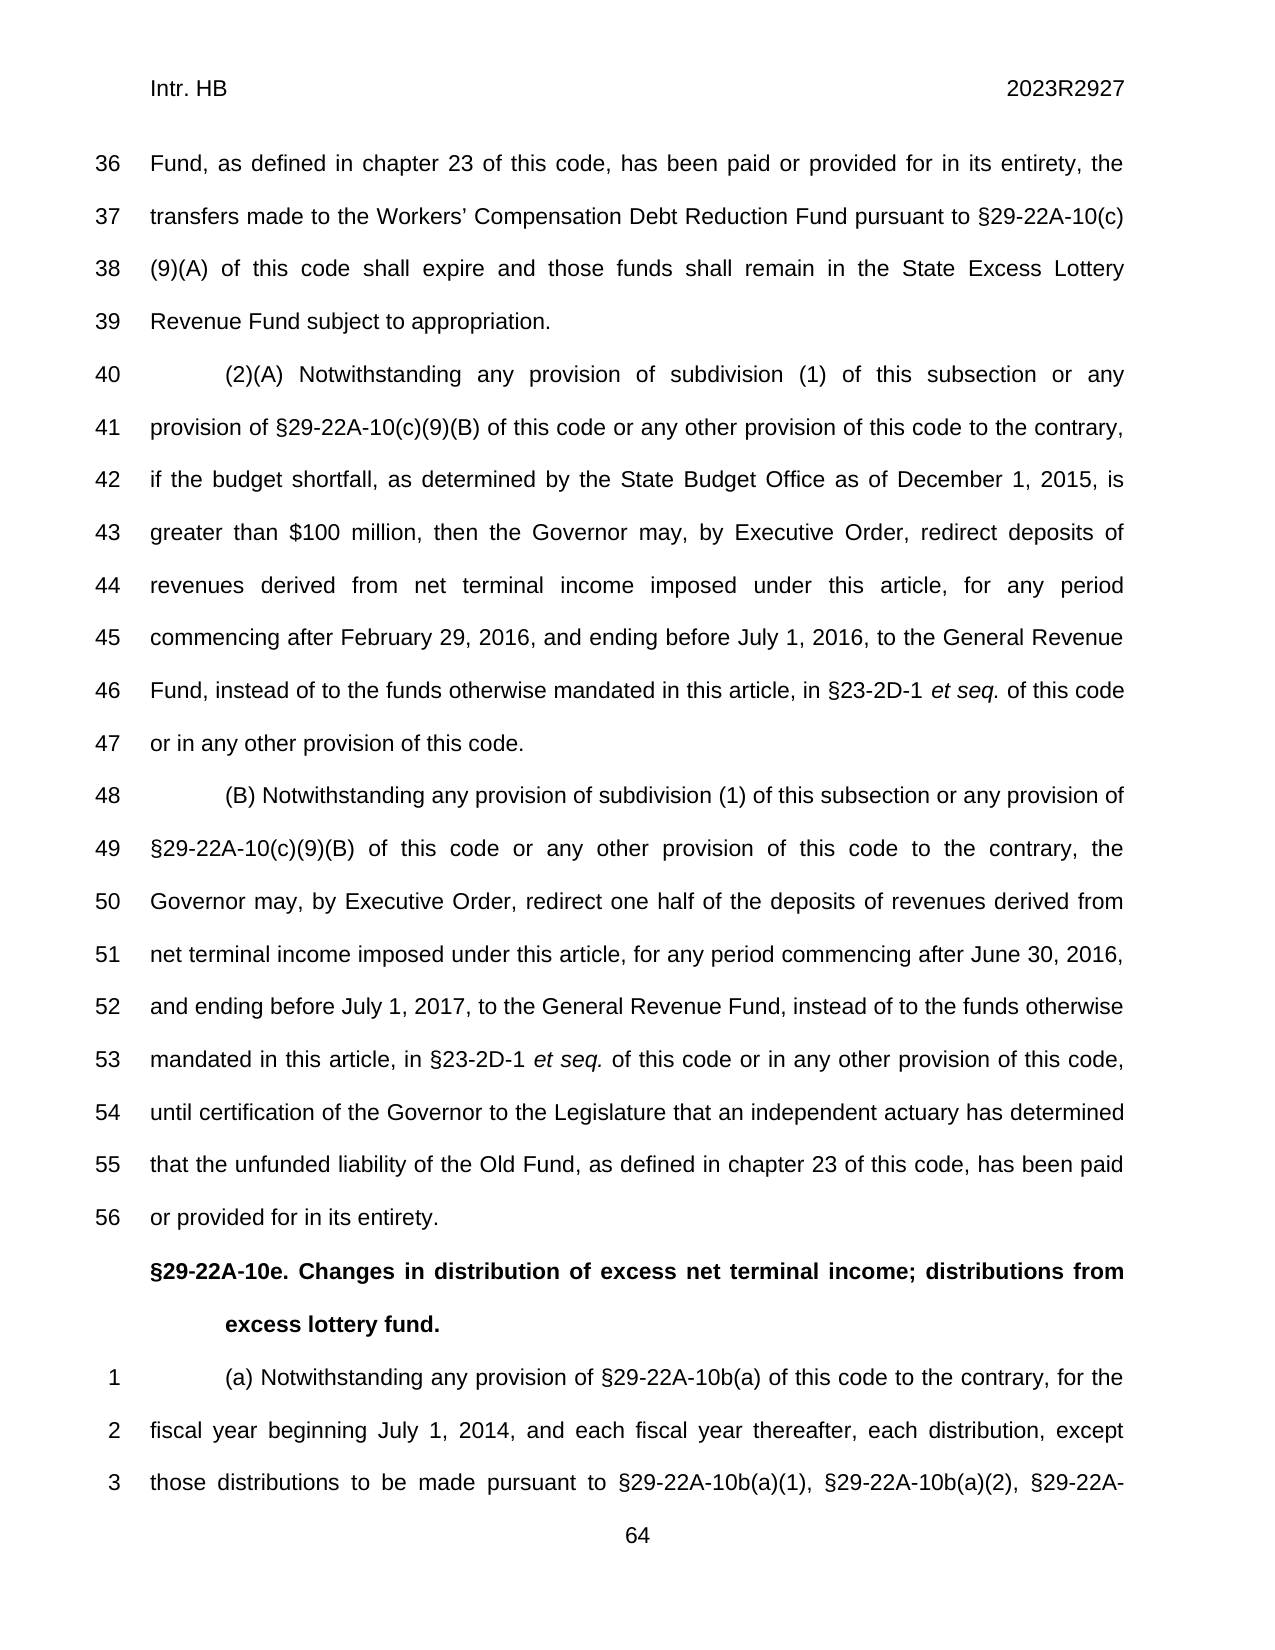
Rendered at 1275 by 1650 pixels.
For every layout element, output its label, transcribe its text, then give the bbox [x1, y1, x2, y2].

subtitle §29-22A-10e. Changes in distribution of excess net terminal income; distributions from excess lottery fund. [150, 1257, 1125, 1338]
text (B) Notwithstanding any provision of subdivision (1) of this subsection or any provision of §29-22A-10(c)(9)(B) of this code or any other provision of this code to the contrary, the Governor may, by Executive Order, redirect one half of the deposits of revenues derived from net terminal income imposed under this article, for any period commencing after June 30, 2016, and ending before July 1, 2017, to the General Revenue Fund, instead of to the funds otherwise mandated in this article, in §23-2D-1 et seq. of this code or in any other provision of this code, until certification of the Governor to the Legislature that an independent actuary has determined that the unfunded liability of the Old Fund, as defined in chapter 23 of this code, has been paid or provided for in its entirety. [150, 782, 1125, 1231]
text (2)(A) Notwithstanding any provision of subdivision (1) of this subsection or any provision of §29-22A-10(c)(9)(B) of this code or any other provision of this code to the contrary, if the budget shortfall, as determined by the State Budget Office as of December 1, 2015, is greater than $100 million, then the Governor may, by Executive Order, redirect deposits of revenues derived from net terminal income imposed under this article, for any period commencing after February 29, 2016, and ending before July 1, 2016, to the General Revenue Fund, instead of to the funds otherwise mandated in this article, in §23-2D-1 et seq. of this code or in any other provision of this code. [150, 361, 1125, 756]
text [150, 150, 1125, 334]
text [150, 1364, 1125, 1496]
